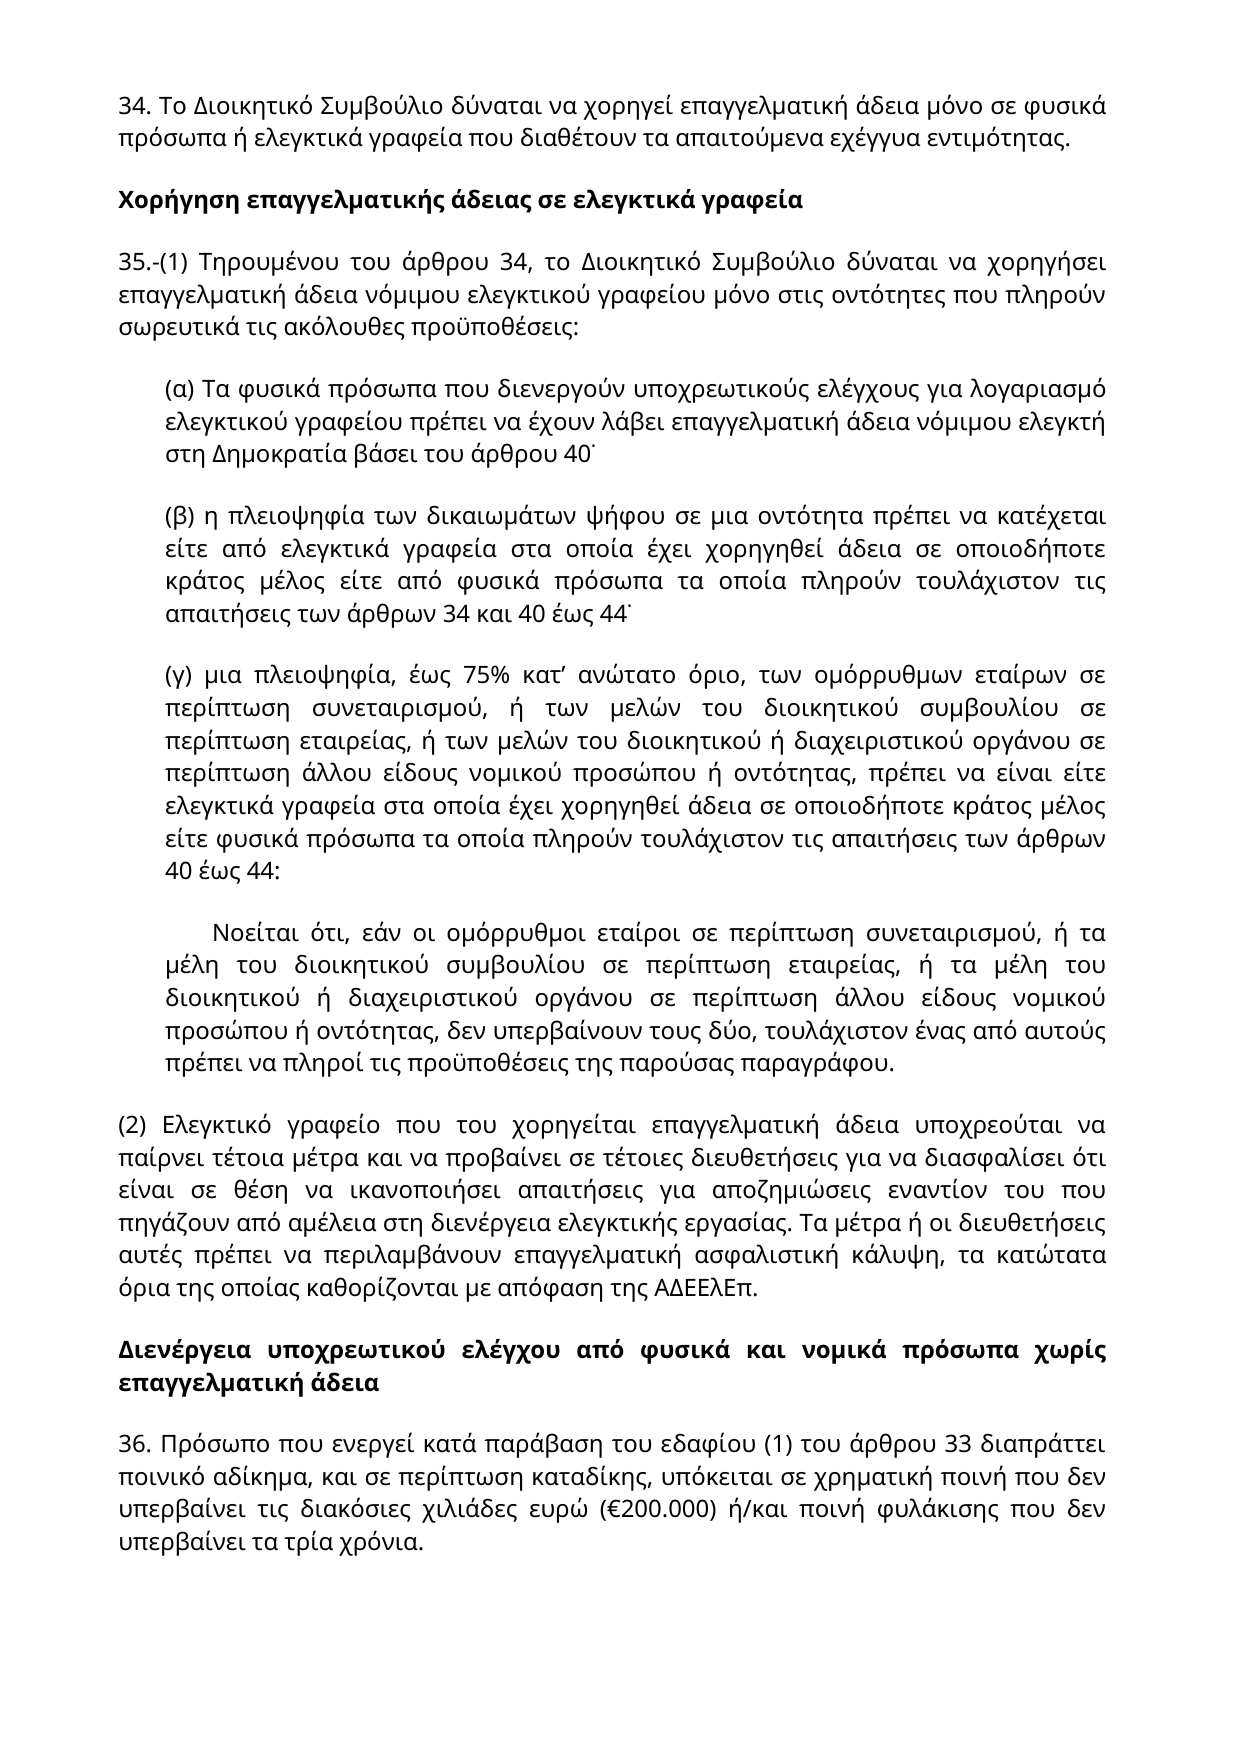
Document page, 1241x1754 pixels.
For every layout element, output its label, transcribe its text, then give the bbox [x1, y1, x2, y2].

text (β) η πλειοψηφία των δικαιωμάτων ψήφου σε μια οντότητα πρέπει να κατέχεται είτε από ελεγκτικά γραφεία στα οποία έχει χορηγηθεί άδεια σε οποιοδήποτε κράτος μέλος είτε από φυσικά πρόσωπα τα οποία πληρούν τουλάχιστον τις απαιτήσεις των άρθρων 34 και 40 έως 44˙ [165, 499, 1107, 629]
text Διενέργεια υποχρεωτικού ελέγχου από φυσικά και νομικά πρόσωπα χωρίς επαγγελματική άδεια [118, 1333, 1107, 1398]
text (2) Ελεγκτικό γραφείο που του χορηγείται επαγγελματική άδεια υποχρεούται να παίρνει τέτοια μέτρα και να προβαίνει σε τέτοιες διευθετήσεις για να διασφαλίσει ότι είναι σε θέση να ικανοποιήσει απαιτήσεις για αποζημιώσεις εναντίον του που πηγάζουν από αμέλεια στη διενέργεια ελεγκτικής εργασίας. Τα μέτρα ή οι διευθετήσεις αυτές πρέπει να περιλαμβάνουν επαγγελματική ασφαλιστική κάλυψη, τα κατώτατα όρια της οποίας καθορίζονται με απόφαση της ΑΔΕΕλΕπ. [118, 1108, 1107, 1303]
text 36. Πρόσωπο που ενεργεί κατά παράβαση του εδαφίου (1) του άρθρου 33 διαπράττει ποινικό αδίκημα, και σε περίπτωση καταδίκης, υπόκειται σε χρηματική ποινή που δεν υπερβαίνει τις διακόσιες χιλιάδες ευρώ (€200.000) ή/και ποινή φυλάκισης που δεν υπερβαίνει τα τρία χρόνια. [118, 1427, 1107, 1557]
text Νοείται ότι, εάν οι ομόρρυθμοι εταίροι σε περίπτωση συνεταιρισμού, ή τα μέλη του διοικητικού συμβουλίου σε περίπτωση εταιρείας, ή τα μέλη του διοικητικού ή διαχειριστικού οργάνου σε περίπτωση άλλου είδους νομικού προσώπου ή οντότητας, δεν υπερβαίνουν τους δύο, τουλάχιστον ένας από αυτούς πρέπει να πληροί τις προϋποθέσεις της παρούσας παραγράφου. [165, 916, 1107, 1079]
text (γ) μια πλειοψηφία, έως 75% κατ’ ανώτατο όριο, των ομόρρυθμων εταίρων σε περίπτωση συνεταιρισμού, ή των μελών του διοικητικού συμβουλίου σε περίπτωση εταιρείας, ή των μελών του διοικητικού ή διαχειριστικού οργάνου σε περίπτωση άλλου είδους νομικού προσώπου ή οντότητας, πρέπει να είναι είτε ελεγκτικά γραφεία στα οποία έχει χορηγηθεί άδεια σε οποιοδήποτε κράτος μέλος είτε φυσικά πρόσωπα τα οποία πληρούν τουλάχιστον τις απαιτήσεις των άρθρων 40 έως 44: [165, 658, 1107, 887]
text 35.-(1) Τηρουμένου του άρθρου 34, το Διοικητικό Συμβούλιο δύναται να χορηγήσει επαγγελματική άδεια νόμιμου ελεγκτικού γραφείου μόνο στις οντότητες που πληρούν σωρευτικά τις ακόλουθες προϋποθέσεις: [118, 245, 1107, 343]
text Χορήγηση επαγγελματικής άδειας σε ελεγκτικά γραφεία [118, 183, 1107, 216]
text 34. Το Διοικητικό Συμβούλιο δύναται να χορηγεί επαγγελματική άδεια μόνο σε φυσικά πρόσωπα ή ελεγκτικά γραφεία που διαθέτουν τα απαιτούμενα εχέγγυα εντιμότητας. [118, 89, 1107, 154]
text (α) Τα φυσικά πρόσωπα που διενεργούν υποχρεωτικούς ελέγχους για λογαριασμό ελεγκτικού γραφείου πρέπει να έχουν λάβει επαγγελματική άδεια νόμιμου ελεγκτή στη Δημοκρατία βάσει του άρθρου 40˙ [165, 372, 1107, 469]
